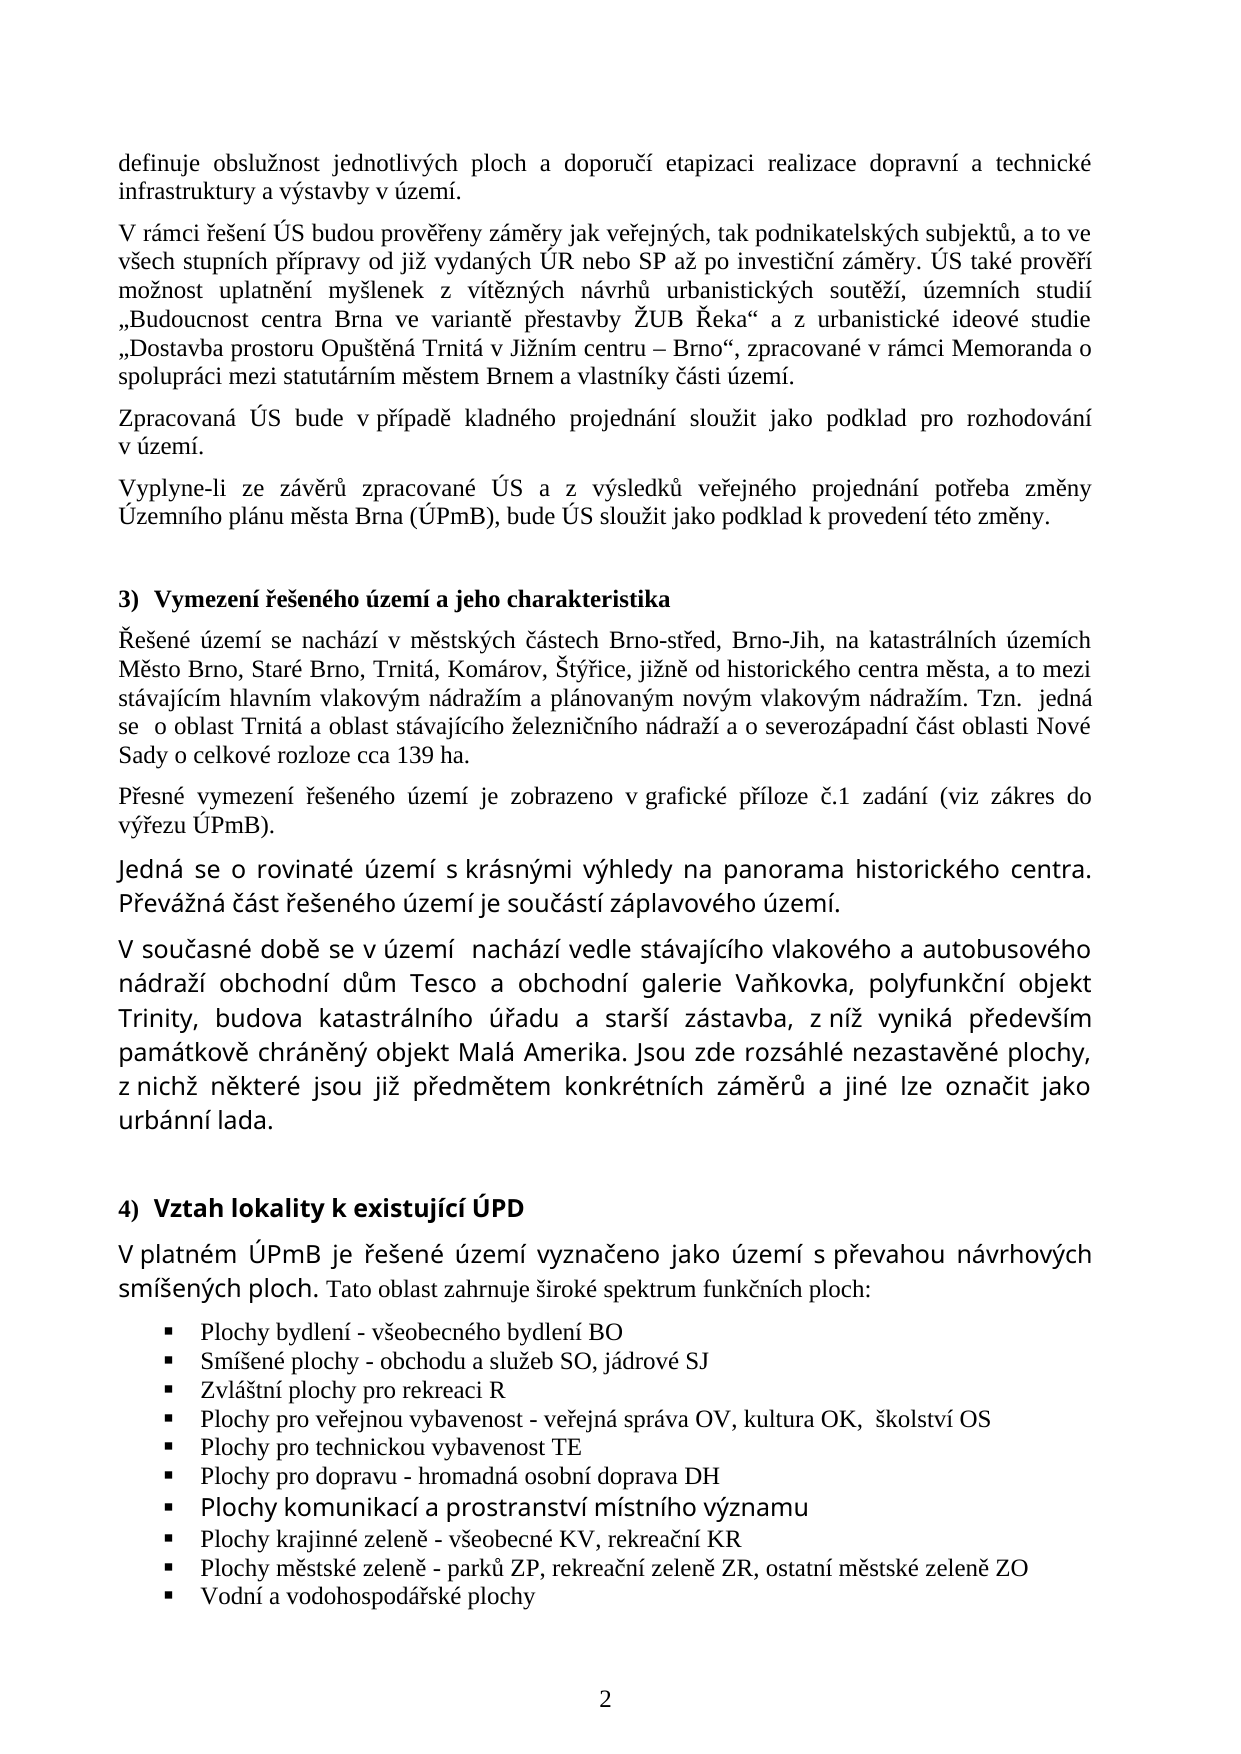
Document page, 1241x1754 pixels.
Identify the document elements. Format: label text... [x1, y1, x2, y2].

text V rámci řešení ÚS budou prověřeny záměry jak veřejných, tak podnikatelských subjektů, a to ve všech stupních přípravy od již vydaných ÚR nebo SP až po investiční záměry. ÚS také prověří možnost uplatnění myšlenek z vítězných návrhů urbanistických soutěží, územních studií „Budoucnost centra Brna ve variantě přestavby ŽUB Řeka“ a z urbanistické ideové studie „Dostavba prostoru Opuštěná Trnitá v Jižním centru – Brno“, zpracované v rámci Memoranda o spolupráci mezi statutárním městem Brnem a vlastníky části území. [118, 218, 1092, 390]
list Plochy komunikací a prostranství místního významu [163, 1490, 1092, 1524]
text Přesné vymezení řešeného území je zobrazeno v grafické příloze č.1 zadání (viz zákres do výřezu ÚPmB). [118, 781, 1092, 839]
list Vymezení řešeného území a jeho charakteristika [118, 584, 1092, 613]
text Zpracovaná ÚS bude v případě kladného projednání sloužit jako podklad pro rozhodování v území. [118, 403, 1092, 460]
list Vodní a vodohospodářské plochy [163, 1581, 1092, 1610]
list Plochy pro technickou vybavenost TE [163, 1432, 1092, 1461]
text Jedná se o rovinaté území s krásnými výhledy na panorama historického centra. Převážná část řešeného území je součástí záplavového území. [118, 851, 1092, 919]
text V platném ÚPmB je řešené území vyznačeno jako území s převahou návrhových smíšených ploch. Tato oblast zahrnuje široké spektrum funkčních ploch: [118, 1237, 1092, 1305]
list Plochy bydlení - všeobecného bydlení BO [163, 1317, 1092, 1346]
list Zvláštní plochy pro rekreaci R [163, 1375, 1092, 1404]
text Vyplyne-li ze závěrů zpracované ÚS a z výsledků veřejného projednání potřeba změny Územního plánu města Brna (ÚPmB), bude ÚS sloužit jako podklad k provedení této změny. [118, 473, 1092, 530]
list Vztah lokality k existující ÚPD [118, 1190, 1092, 1224]
text V současné době se v území nachází vedle stávajícího vlakového a autobusového nádraží obchodní dům Tesco a obchodní galerie Vaňkovka, polyfunkční objekt Trinity, budova katastrálního úřadu a starší zástavba, z níž vyniká především památkově chráněný objekt Malá Amerika. Jsou zde rozsáhlé nezastavěné plochy, z nichž některé jsou již předmětem konkrétních záměrů a jiné lze označit jako urbánní lada. [118, 932, 1092, 1136]
text Řešené území se nachází v městských částech Brno-střed, Brno-Jih, na katastrálních územích Město Brno, Staré Brno, Trnitá, Komárov, Štýřice, jižně od historického centra města, a to mezi stávajícím hlavním vlakovým nádražím a plánovaným novým vlakovým nádražím. Tzn. jedná se o oblast Trnitá a oblast stávajícího železničního nádraží a o severozápadní část oblasti Nové Sady o celkové rozloze cca 139 ha. [118, 625, 1092, 769]
list Plochy krajinné zeleně - všeobecné KV, rekreační KR [163, 1524, 1092, 1553]
list Plochy městské zeleně - parků ZP, rekreační zeleně ZR, ostatní městské zeleně ZO [163, 1553, 1092, 1581]
list Smíšené plochy - obchodu a služeb SO, jádrové SJ [163, 1346, 1092, 1375]
list Plochy pro dopravu - hromadná osobní doprava DH [163, 1461, 1092, 1490]
list Plochy pro veřejnou vybavenost - veřejná správa OV, kultura OK, školství OS [163, 1404, 1092, 1432]
